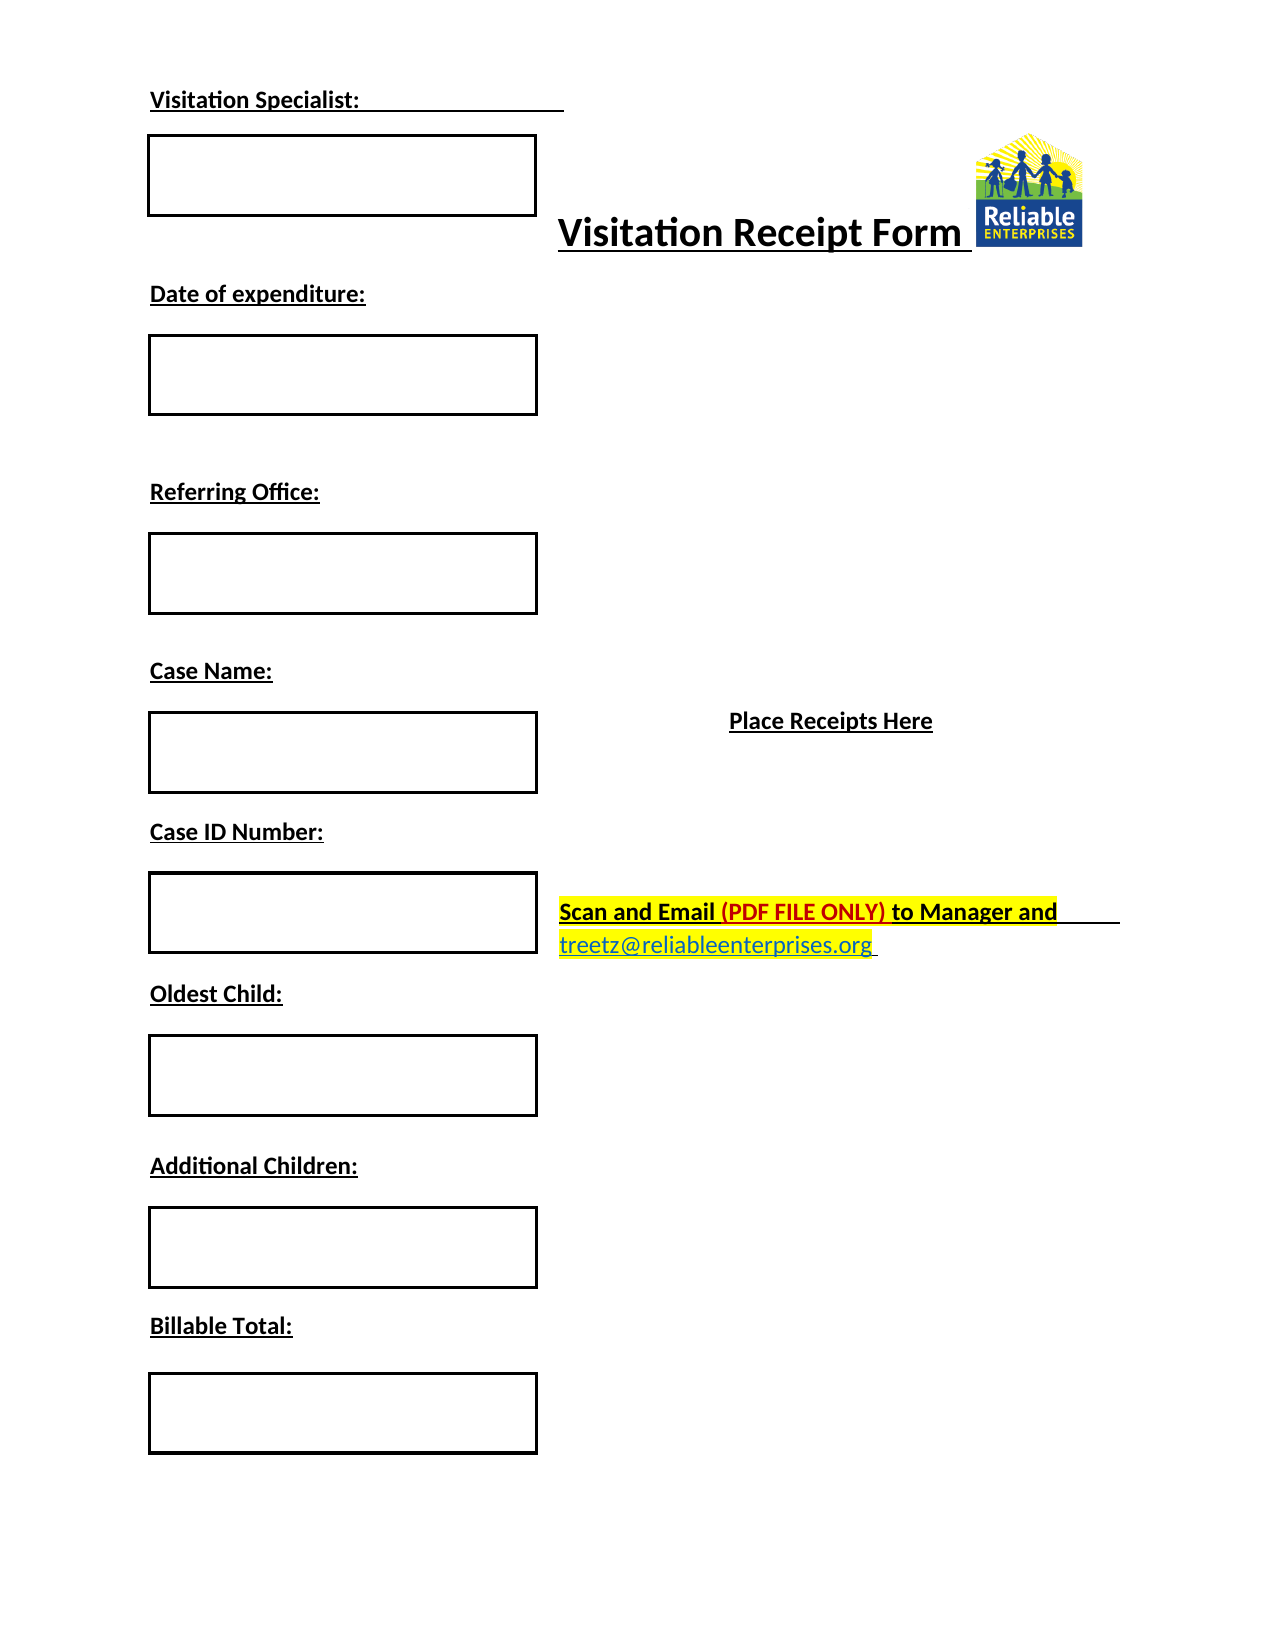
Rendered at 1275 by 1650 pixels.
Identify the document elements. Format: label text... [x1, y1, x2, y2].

text Referring Office: [150, 476, 1125, 507]
text Visitation Specialist: [150, 84, 1125, 115]
text Billable Total: [150, 1310, 1125, 1341]
text Oldest Child: [150, 978, 1125, 1009]
text Additional Children: [150, 1150, 1125, 1181]
text Case ID Number: [150, 816, 1125, 846]
text Scan and Email (PDF FILE ONLY) to Manager and treetz@reliableenterprises.org [150, 896, 1125, 959]
text Visitation Receipt Form [150, 134, 1125, 257]
text Date of expenditure: [150, 278, 1125, 308]
text Case Name: [150, 656, 1125, 686]
picture [968, 133, 1083, 247]
text Place Receipts Here [150, 705, 1125, 736]
